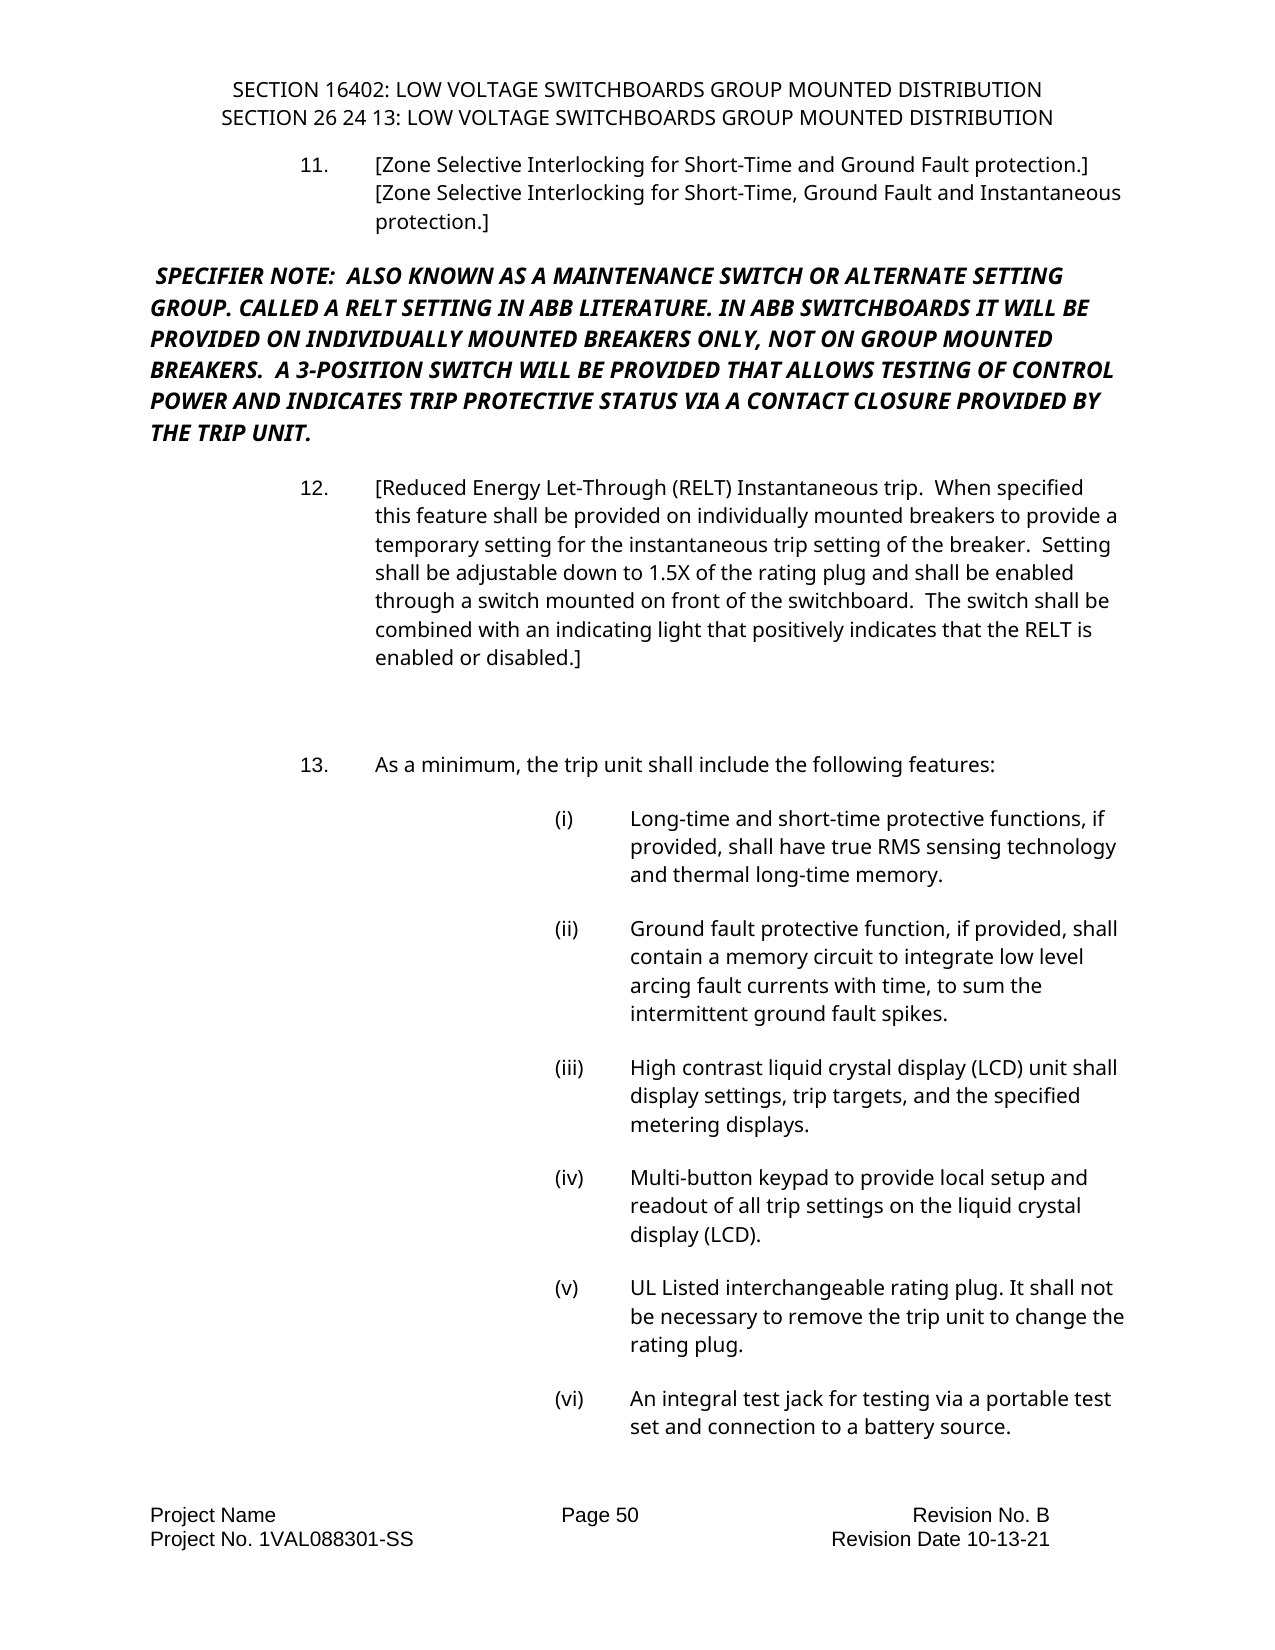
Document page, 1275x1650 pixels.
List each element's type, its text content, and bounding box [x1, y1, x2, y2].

subtitle An integral test jack for testing via a portable test set and connection to a battery source. [555, 1384, 1125, 1441]
subtitle High contrast liquid crystal display (LCD) unit shall display settings, trip targets, and the specified metering displays. [555, 1053, 1125, 1138]
subtitle Ground fault protective function, if provided, shall contain a memory circuit to integrate low level arcing fault currents with time, to sum the intermittent ground fault spikes. [555, 914, 1125, 1028]
subtitle SPECIFIER NOTE: ALSO KNOWN AS A MAINTENANCE SWITCH OR ALTERNATE SETTING GROUP. CALLED A RELT SETTING IN ABB LITERATURE. IN ABB SWITCHBOARDS IT WILL BE PROVIDED ON INDIVIDUALLY MOUNTED BREAKERS ONLY, NOT ON GROUP MOUNTED BREAKERS. A 3-POSITION SWITCH WILL BE PROVIDED THAT ALLOWS TESTING OF CONTROL POWER AND INDICATES TRIP PROTECTIVE STATUS VIA A CONTACT CLOSURE PROVIDED BY THE TRIP UNIT. [150, 260, 1125, 448]
subtitle [Zone Selective Interlocking for Short-Time and Ground Fault protection.] [Zone Selective Interlocking for Short-Time, Ground Fault and Instantaneous protection.] [300, 150, 1125, 235]
subtitle [Reduced Energy Let-Through (RELT) Instantaneous trip. When specified this feature shall be provided on individually mounted breakers to provide a temporary setting for the instantaneous trip setting of the breaker. Setting shall be adjustable down to 1.5X of the rating plug and shall be enabled through a switch mounted on front of the switchboard. The switch shall be combined with an indicating light that positively indicates that the RELT is enabled or disabled.] [300, 473, 1125, 672]
subtitle UL Listed interchangeable rating plug. It shall not be necessary to remove the trip unit to change the rating plug. [555, 1273, 1125, 1359]
subtitle Multi-button keypad to provide local setup and readout of all trip settings on the liquid crystal display (LCD). [555, 1163, 1125, 1248]
subtitle Long-time and short-time protective functions, if provided, shall have true RMS sensing technology and thermal long-time memory. [555, 804, 1125, 889]
subtitle As a minimum, the trip unit shall include the following features: [300, 750, 1125, 779]
